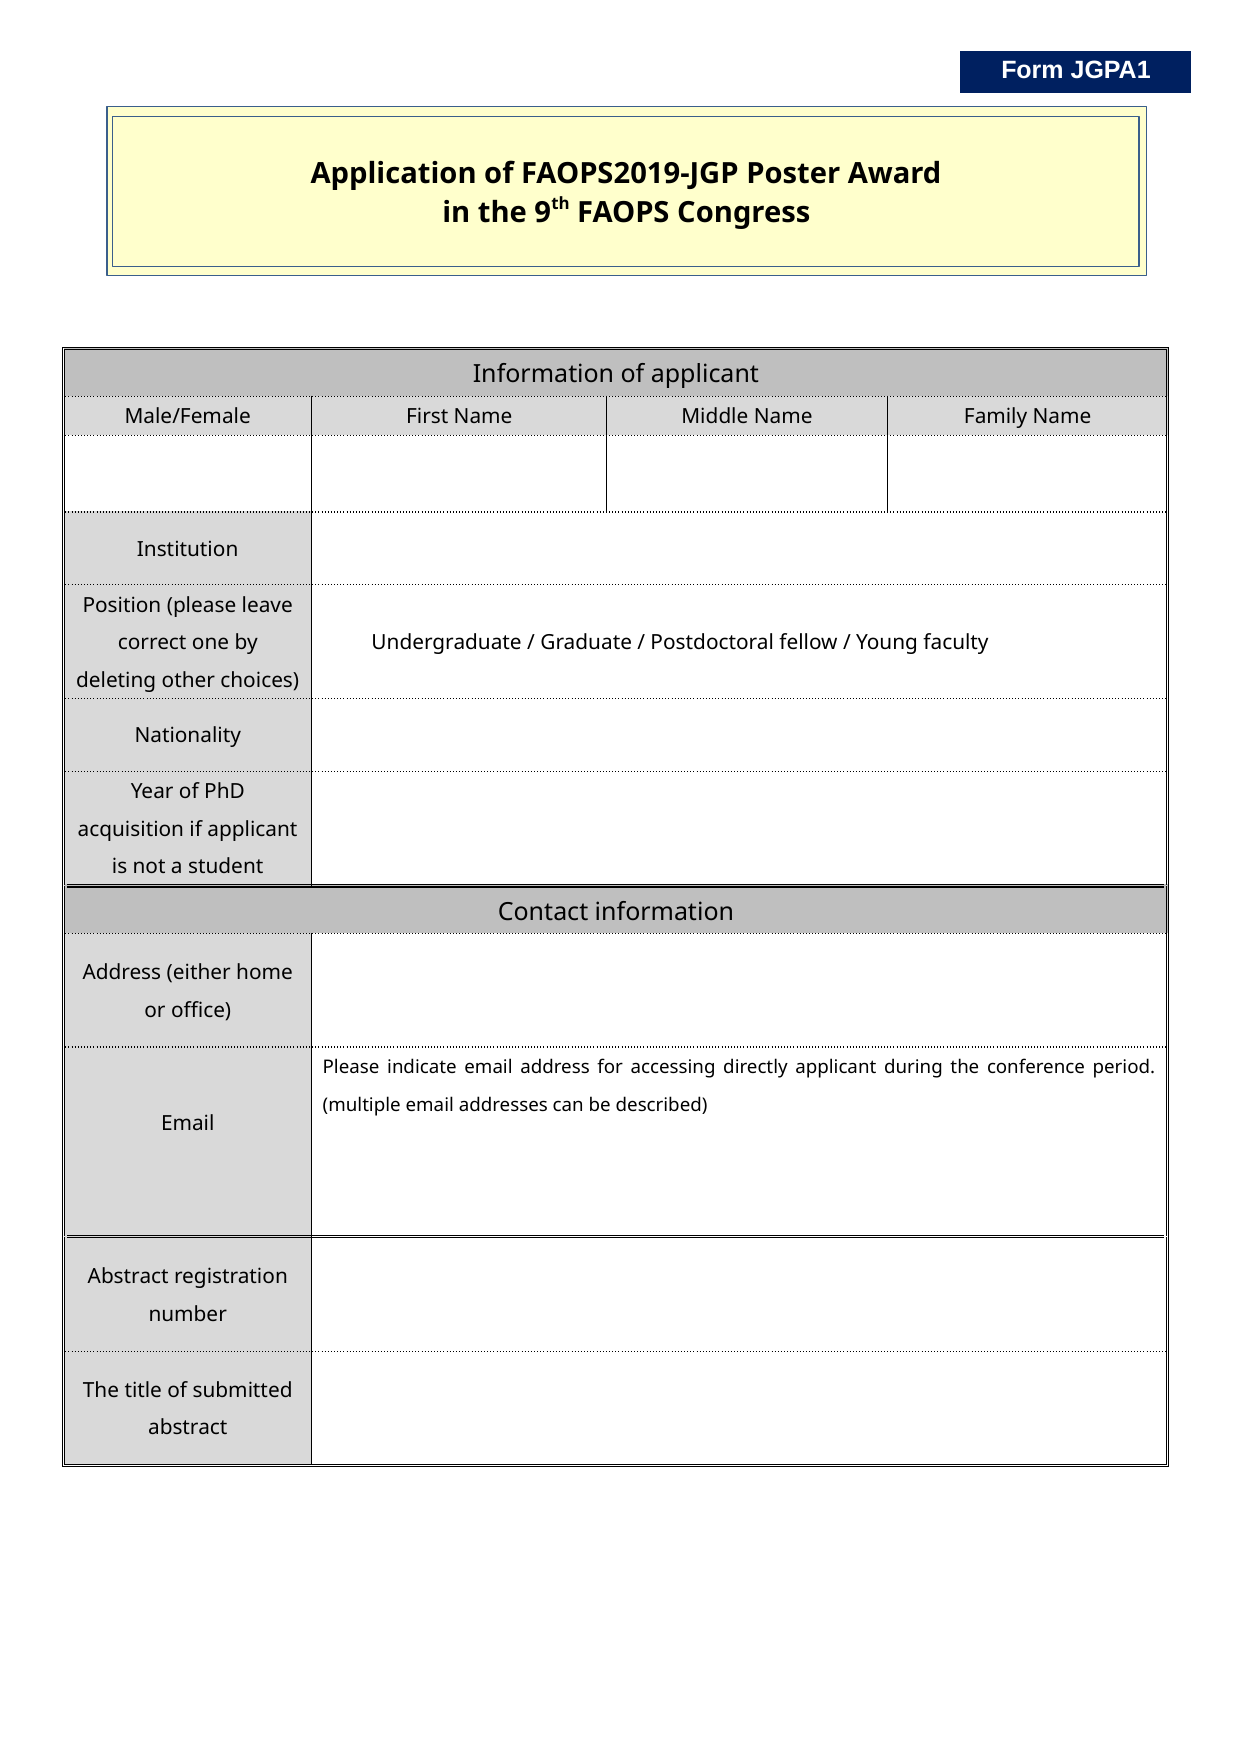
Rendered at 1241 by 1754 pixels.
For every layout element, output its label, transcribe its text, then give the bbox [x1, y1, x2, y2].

table_cell [312, 1351, 1166, 1464]
table_cell Please indicate email address for accessing directly applicant during the conference period.(multiple email addresses can be described) [312, 1046, 1166, 1235]
table_cell Male/Female [65, 396, 311, 435]
table_cell [312, 1235, 1168, 1351]
table_cell [312, 435, 606, 511]
table_cell Abstract registration number [64, 1235, 311, 1351]
table_cell Position (please leave correct one by deleting other choices) [65, 584, 311, 698]
table_cell Nationality [65, 698, 311, 771]
table_cell Year of PhD acquisition if applicant is not a student [65, 771, 311, 884]
table_cell First Name [312, 396, 606, 435]
table_cell [312, 698, 1166, 771]
table_cell Undergraduate / Graduate / Postdoctoral fellow / Young faculty [312, 584, 1166, 698]
table_cell [65, 435, 311, 511]
table_cell Contact information [64, 884, 1168, 933]
table_cell Family Name [888, 396, 1166, 435]
table_cell The title of submitted abstract [65, 1351, 311, 1464]
table_cell Address (either home or office) [65, 933, 311, 1046]
table_cell Institution [65, 511, 311, 584]
table_cell [888, 435, 1166, 511]
table_cell Middle Name [607, 396, 887, 435]
table_cell [312, 511, 1166, 584]
table_header Information of applicant [65, 350, 1166, 396]
table_cell [312, 771, 1166, 884]
table_cell [607, 435, 887, 511]
table_cell Email [65, 1046, 311, 1235]
table_cell [312, 933, 1166, 1046]
